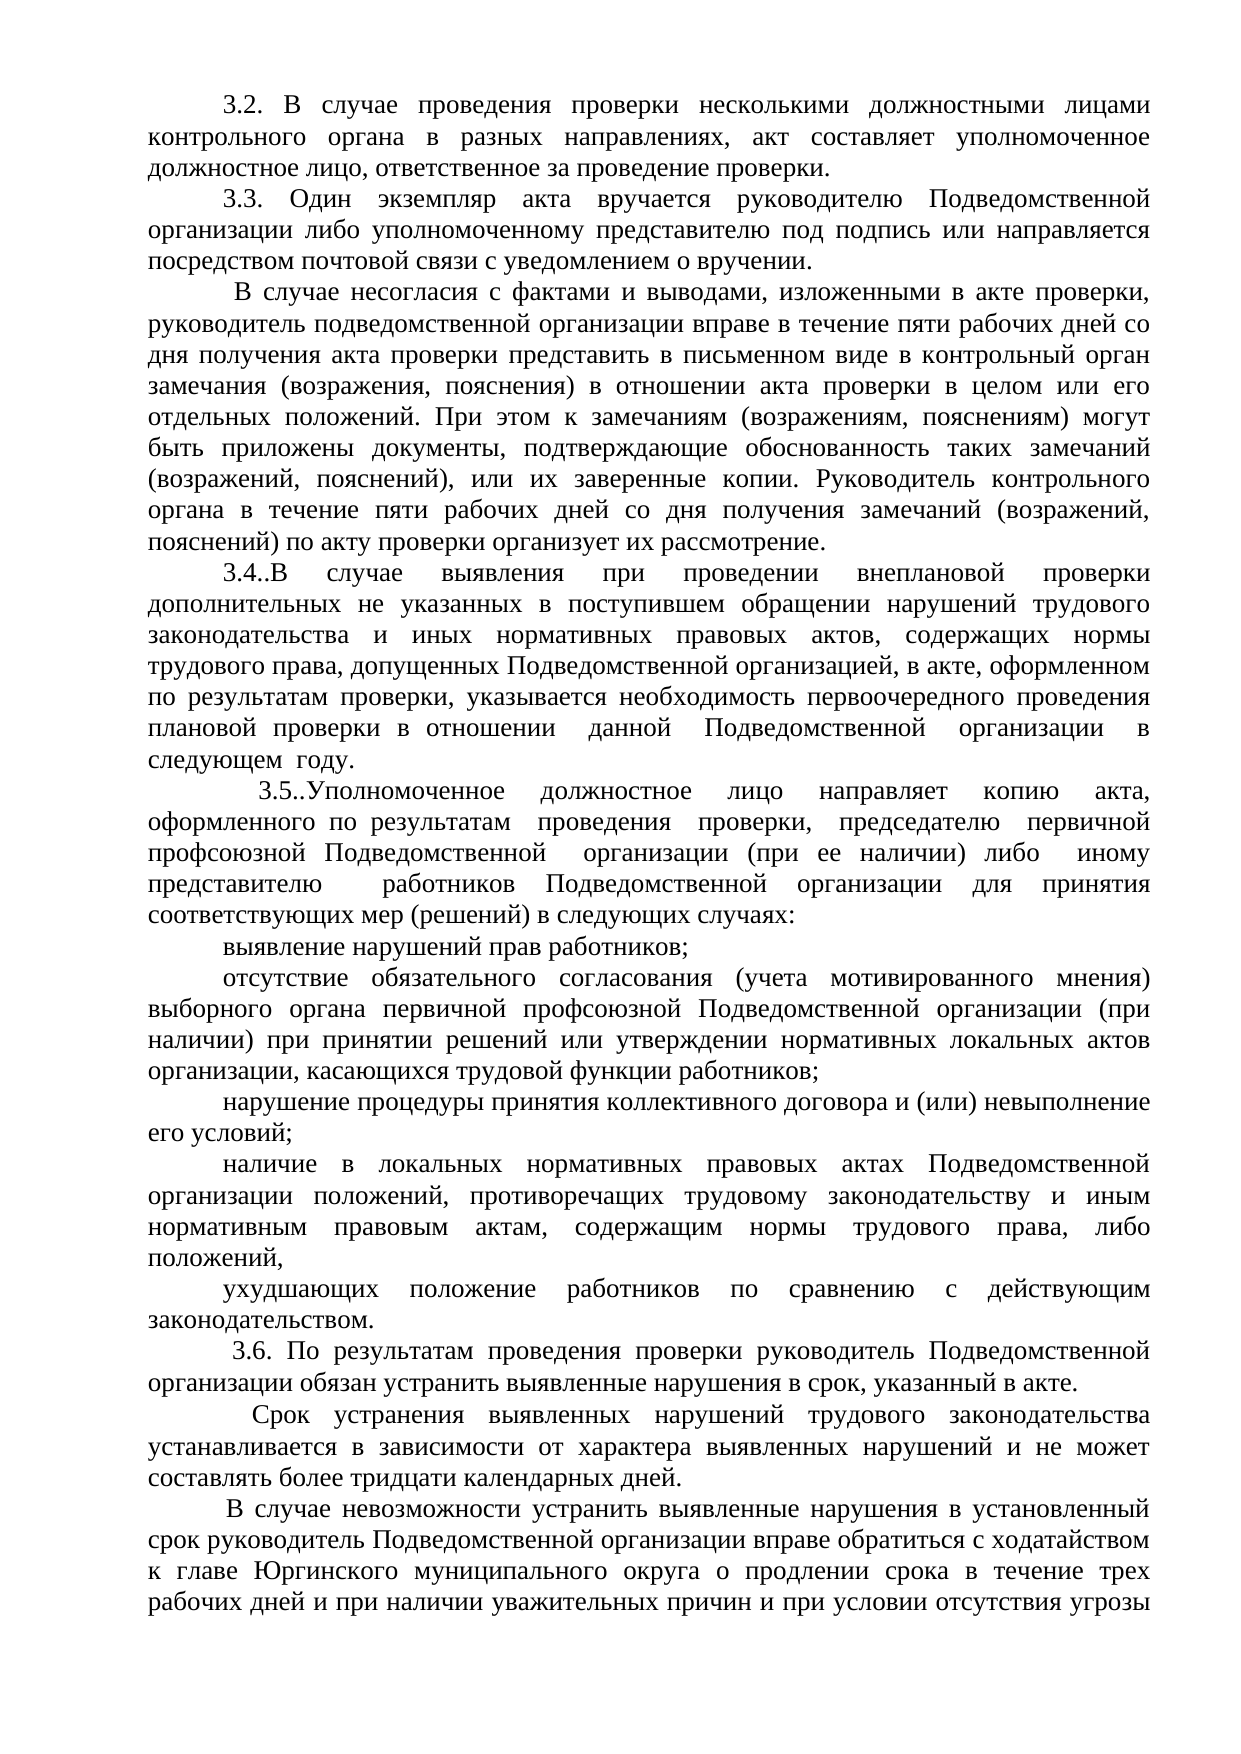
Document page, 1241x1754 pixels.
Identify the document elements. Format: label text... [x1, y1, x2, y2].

text Срок устранения выявленных нарушений трудового законодательства устанавливается в зависимости от характера выявленных нарушений и не может составлять более тридцати календарных дней. [148, 1399, 1152, 1492]
text нарушение процедуры принятия коллективного договора и (или) невыполнение его условий; [148, 1085, 1152, 1148]
text 3.6. По результатам проведения проверки руководитель Подведомственной организации обязан устранить выявленные нарушения в срок, указанный в акте. [148, 1334, 1152, 1399]
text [148, 1492, 1152, 1617]
text наличие в локальных нормативных правовых актах Подведомственной организации положений, противоречащих трудовому законодательству и иным нормативным правовым актам, содержащим нормы трудового права, либо положений, [148, 1148, 1152, 1272]
text 3.4..В случае выявления при проведении внеплановой проверки дополнительных не указанных в поступившем обращении нарушений трудового законодательства и иных нормативных правовых актов, содержащих нормы трудового права, допущенных Подведомственной организацией, в акте, оформленном по результатам проверки, указывается необходимость первоочередного проведения плановой проверки в отношении данной Подведомственной организации в следующем году. [148, 556, 1152, 774]
text 3.5..Уполномоченное должностное лицо направляет копию акта, оформленного по результатам проведения проверки, председателю первичной профсоюзной Подведомственной организации (при ее наличии) либо иному представителю работников Подведомственной организации для принятия соответствующих мер (решений) в следующих случаях: [148, 774, 1152, 929]
text 3.2. В случае проведения проверки несколькими должностными лицами контрольного органа в разных направлениях, акт составляет уполномоченное должностное лицо, ответственное за проведение проверки. [148, 89, 1152, 182]
text 3.3. Один экземпляр акта вручается руководителю Подведомственной организации либо уполномоченному представителю под подпись или направляется посредством почтовой связи с уведомлением о вручении. [148, 182, 1152, 276]
text выявление нарушений прав работников; [148, 929, 1152, 961]
text отсутствие обязательного согласования (учета мотивированного мнения) выборного органа первичной профсоюзной Подведомственной организации (при наличии) при принятии решений или утверждении нормативных локальных актов организации, касающихся трудовой функции работников; [148, 961, 1152, 1085]
text В случае несогласия с фактами и выводами, изложенными в акте проверки, руководитель подведомственной организации вправе в течение пяти рабочих дней со дня получения акта проверки представить в письменном виде в контрольный орган замечания (возражения, пояснения) в отношении акта проверки в целом или его отдельных положений. При этом к замечаниям (возражениям, пояснениям) могут быть приложены документы, подтверждающие обоснованность таких замечаний (возражений, пояснений), или их заверенные копии. Руководитель контрольного органа в течение пяти рабочих дней со дня получения замечаний (возражений, пояснений) по акту проверки организует их рассмотрение. [148, 276, 1152, 556]
text ухудшающих положение работников по сравнению с действующим законодательством. [148, 1272, 1152, 1334]
